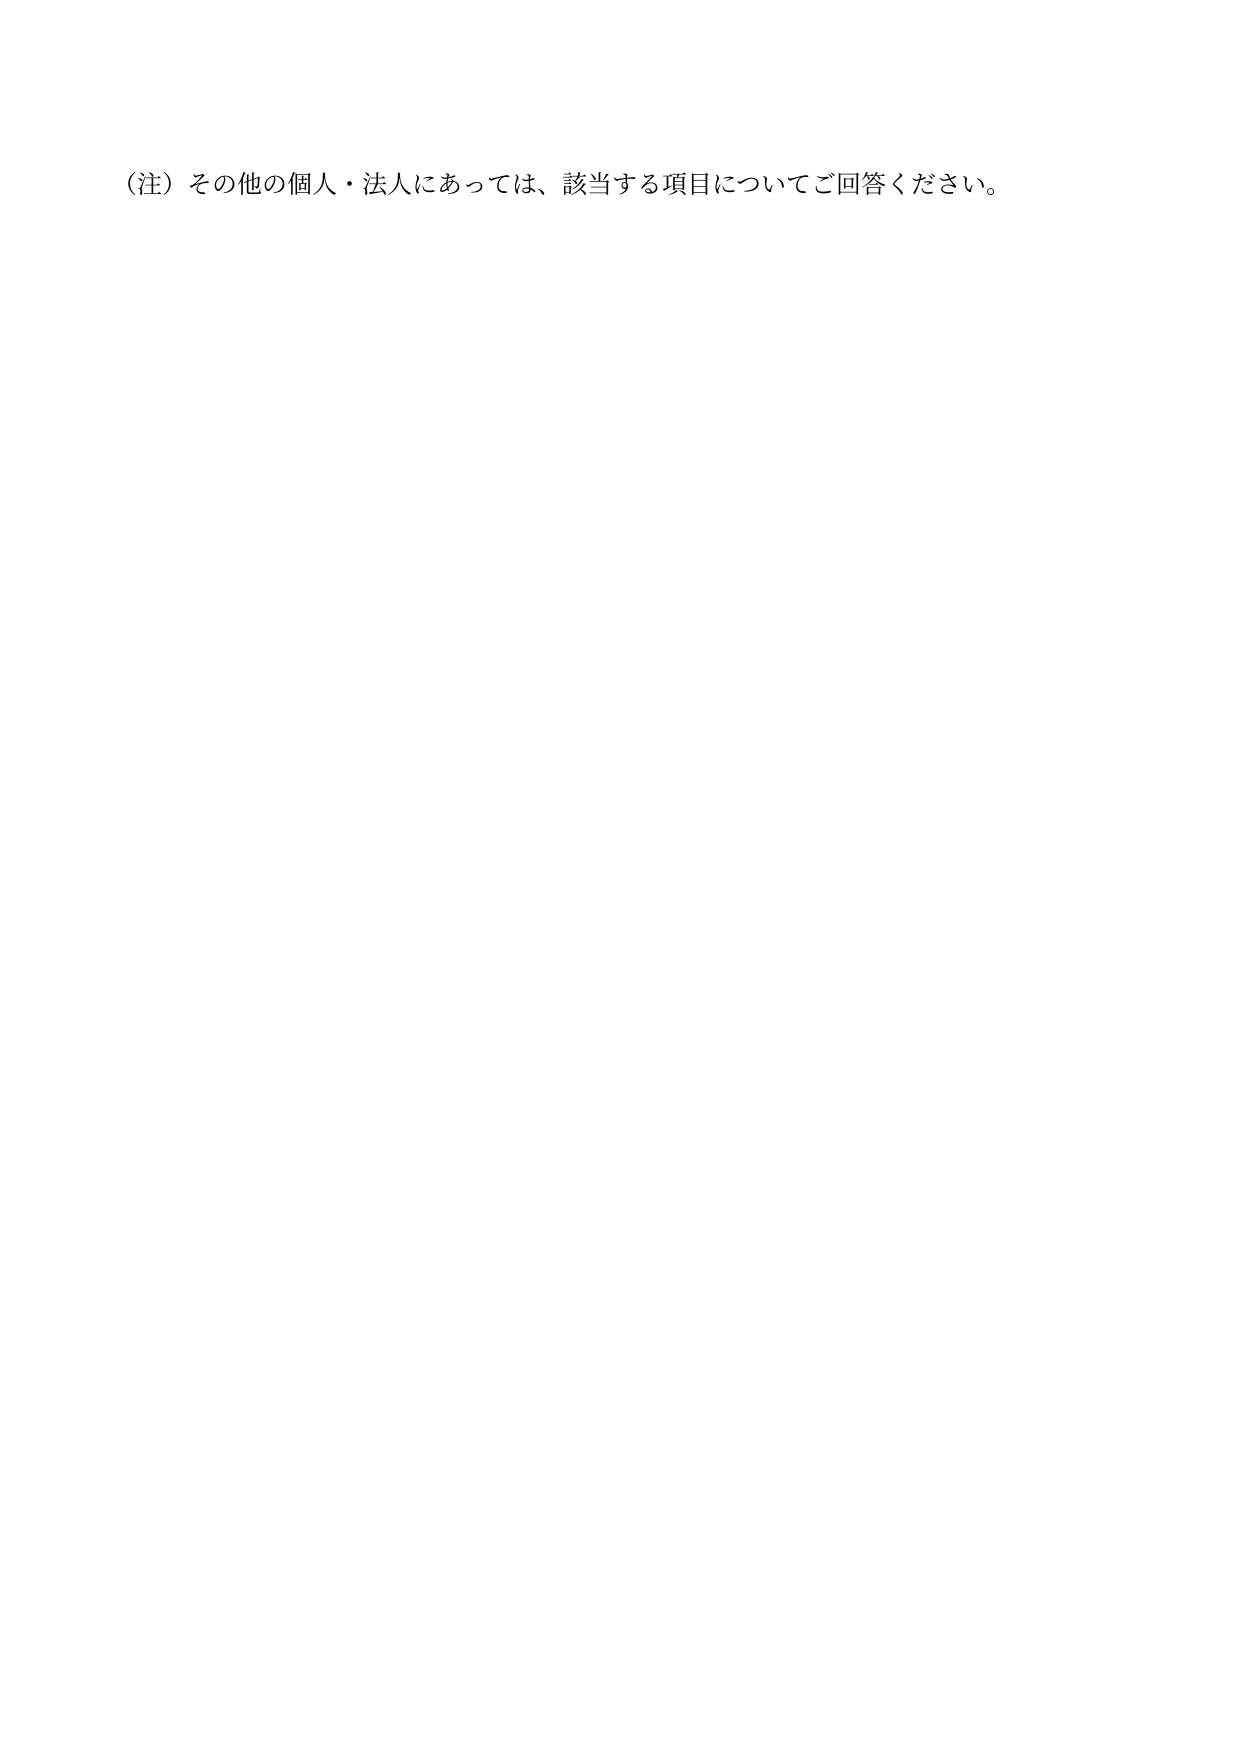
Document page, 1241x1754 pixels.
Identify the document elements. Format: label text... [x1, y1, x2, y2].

text （注）その他の個人・法人にあっては、該当する項目についてご回答ください。 [112, 164, 1128, 202]
